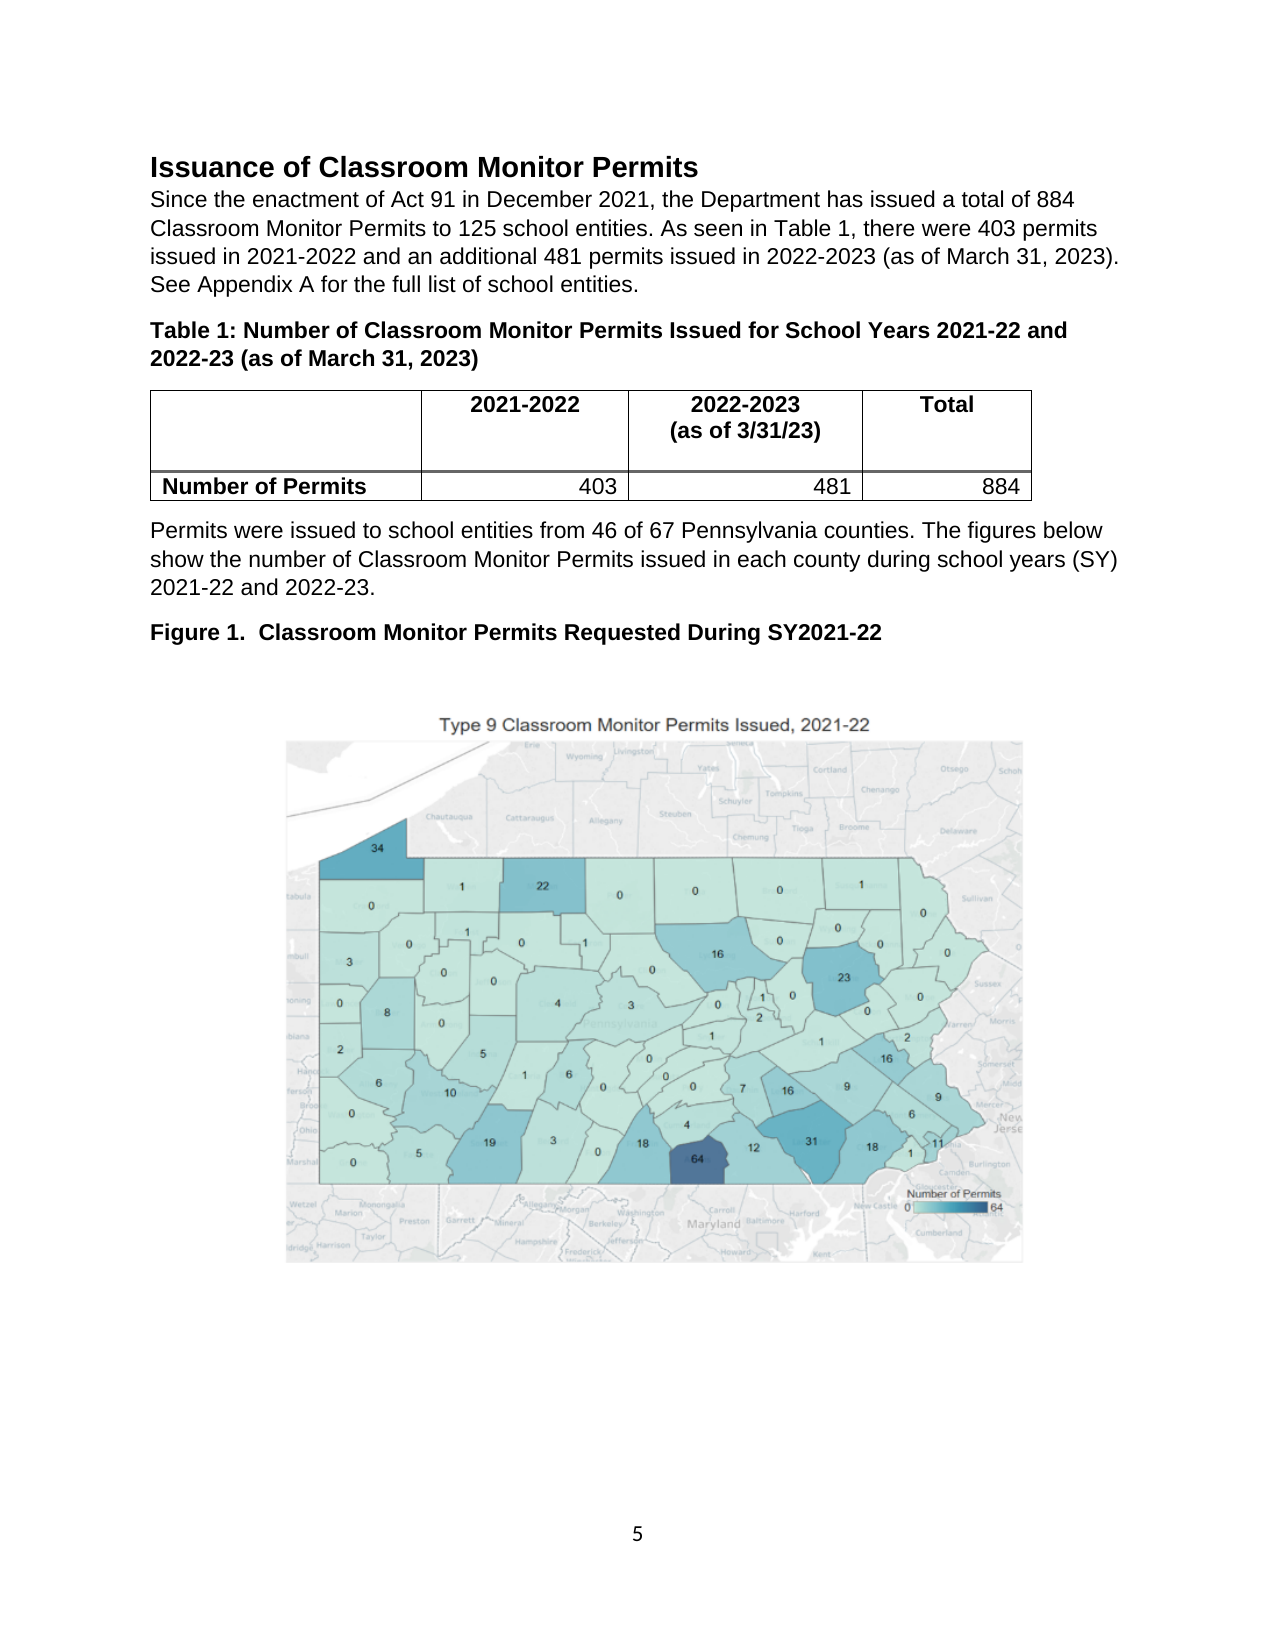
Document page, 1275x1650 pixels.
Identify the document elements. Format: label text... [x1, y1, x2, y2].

text Permits were issued to school entities from 46 of 67 Pennsylvania counties. The figures below show the number of Classroom Monitor Permits issued in each county during school years (SY) 2021-22 and 2022-23. [150, 517, 1125, 601]
text Since the enactment of Act 91 in December 2021, the Department has issued a total of 884 Classroom Monitor Permits to 125 school entities. As seen in Table 1, there were 403 permits issued in 2021-2022 and an additional 481 permits issued in 2022-2023 (as of March 31, 2023). See Appendix A for the full list of school entities. [150, 186, 1125, 298]
table_header Total [863, 391, 1031, 470]
subtitle Issuance of Classroom Monitor Permits [150, 150, 1125, 183]
table_header 2022-2023 (as of 3/31/23) [629, 391, 862, 470]
table_header [151, 391, 421, 470]
table_cell 481 [629, 473, 862, 500]
table_cell Number of Permits [151, 473, 421, 500]
table_cell 403 [422, 473, 628, 500]
table_cell 884 [863, 473, 1031, 500]
text Figure 1. Classroom Monitor Permits Requested During SY2021-22 [150, 619, 1125, 646]
table_header 2021-2022 [422, 391, 628, 470]
picture [277, 702, 1032, 1271]
text Table 1: Number of Classroom Monitor Permits Issued for School Years 2021-22 and 2022-23 (as of March 31, 2023) [150, 317, 1125, 371]
